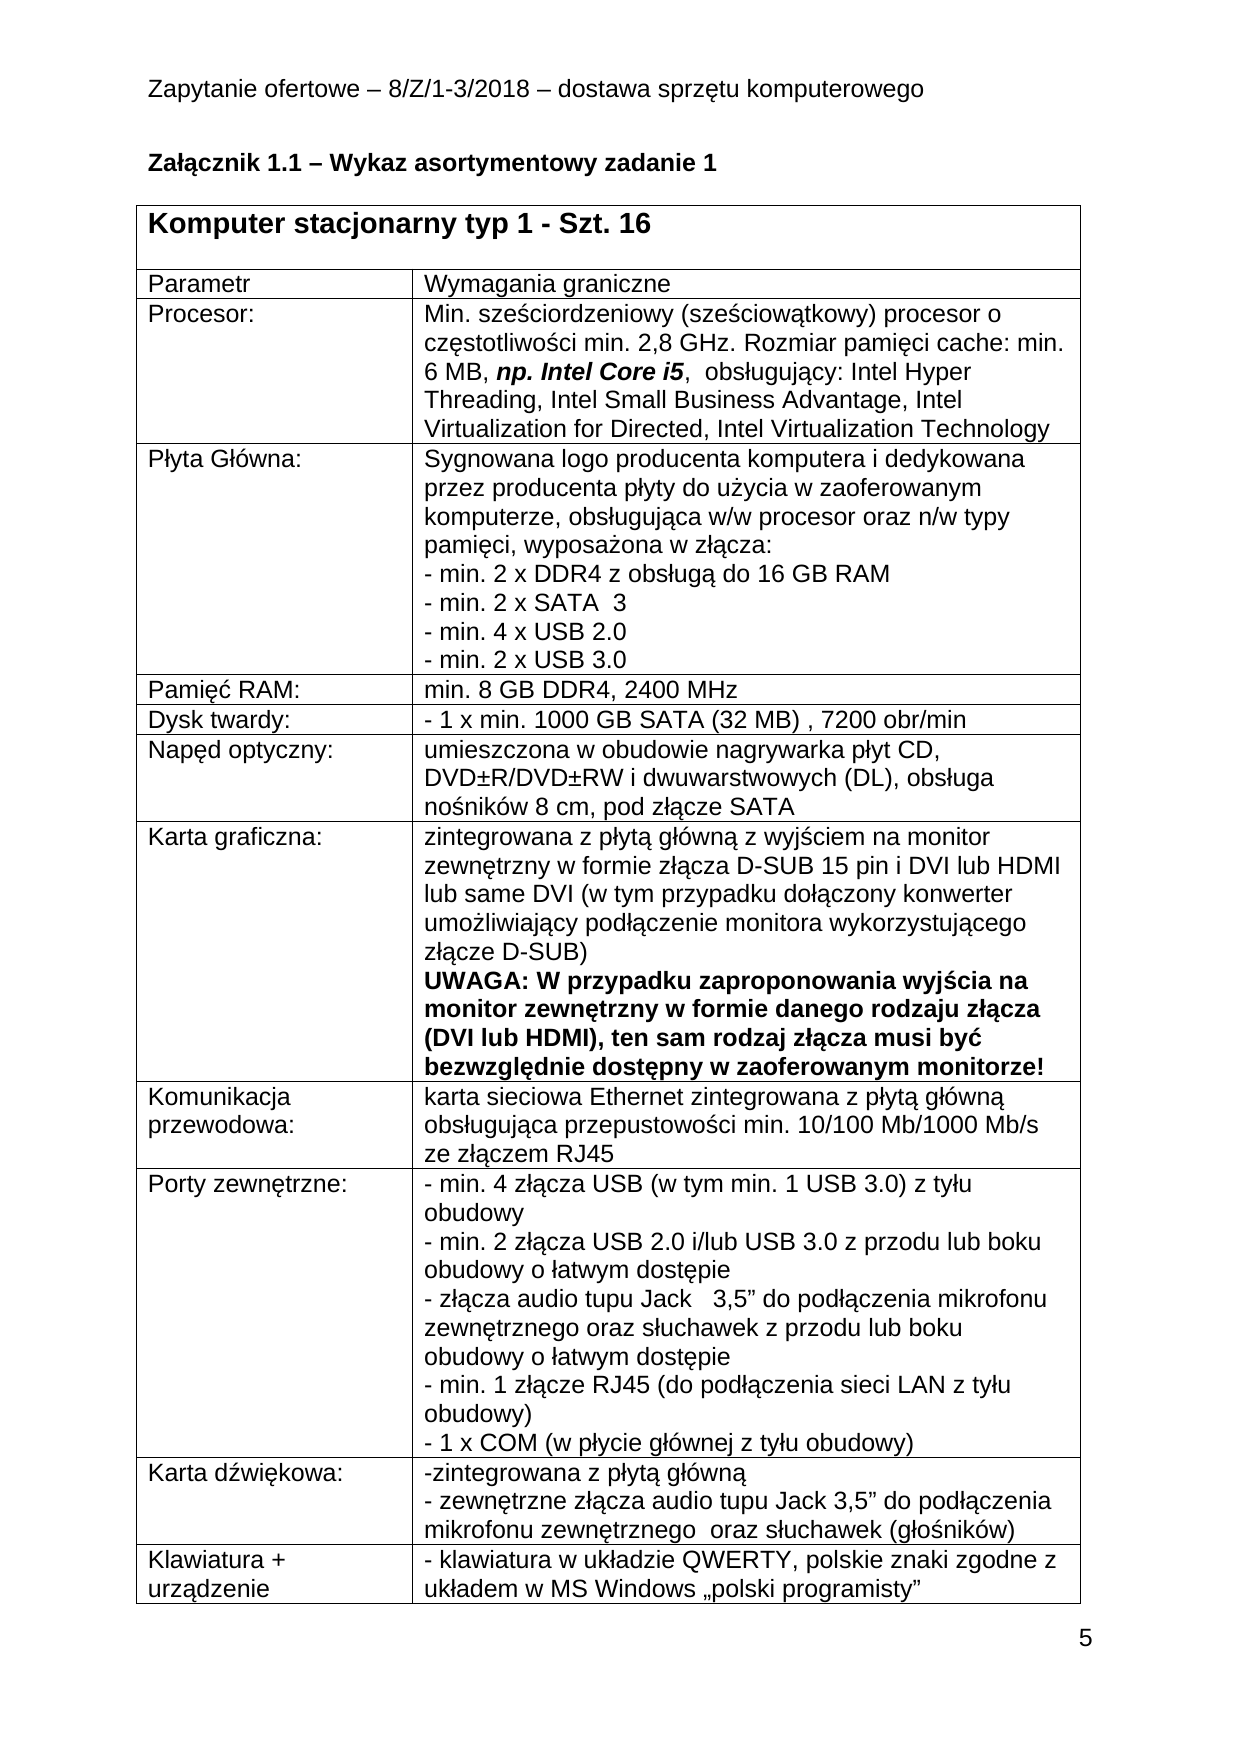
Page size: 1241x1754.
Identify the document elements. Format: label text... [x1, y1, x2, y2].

table_cell Pamięć RAM: [137, 675, 412, 704]
table_cell - 1 x min. 1000 GB SATA (32 MB) , 7200 obr/min [413, 705, 1080, 734]
table_cell - min. 4 złącza USB (w tym min. 1 USB 3.0) z tyłu obudowy - min. 2 złącza USB 2.0 i/lub USB 3.0 z przodu lub boku obudowy o łatwym dostępie - złącza audio tupu Jack 3,5” do podłączenia mikrofonu zewnętrznego oraz słuchawek z przodu lub boku obudowy o łatwym dostępie - min. 1 złącze RJ45 (do podłączenia sieci LAN z tyłu obudowy) - 1 x COM (w płycie głównej z tyłu obudowy) [413, 1169, 1080, 1457]
table_cell Parametr [137, 270, 412, 298]
table_cell Procesor: [137, 299, 412, 443]
table_cell Płyta Główna: [137, 444, 412, 674]
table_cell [137, 1545, 412, 1602]
table_cell Napęd optyczny: [137, 735, 412, 821]
table_cell Min. sześciordzeniowy (sześciowątkowy) procesor o częstotliwości min. 2,8 GHz. Rozmiar pamięci cache: min. 6 MB, np. Intel Core i5, obsługujący: Intel Hyper Threading, Intel Small Business Advantage, Intel Virtualization for Directed, Intel Virtualization Technology [413, 299, 1080, 443]
table_cell -zintegrowana z płytą główną - zewnętrzne złącza audio tupu Jack 3,5” do podłączenia mikrofonu zewnętrznego oraz słuchawek (głośników) [413, 1458, 1080, 1544]
table_cell umieszczona w obudowie nagrywarka płyt CD, DVD±R/DVD±RW i dwuwarstwowych (DL), obsługa nośników 8 cm, pod złącze SATA [413, 735, 1080, 821]
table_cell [413, 1545, 1080, 1602]
text Załącznik 1.1 – Wykaz asortymentowy zadanie 1 [148, 148, 1093, 176]
table_cell Sygnowana logo producenta komputera i dedykowana przez producenta płyty do użycia w zaoferowanym komputerze, obsługująca w/w procesor oraz n/w typy pamięci, wyposażona w złącza: - min. 2 x DDR4 z obsługą do 16 GB RAM - min. 2 x SATA 3 - min. 4 x USB 2.0 - min. 2 x USB 3.0 [413, 444, 1080, 674]
table_cell Porty zewnętrzne: [137, 1169, 412, 1457]
table_header Komputer stacjonarny typ 1 - Szt. 16 [137, 206, 1080, 268]
table_cell zintegrowana z płytą główną z wyjściem na monitor zewnętrzny w formie złącza D-SUB 15 pin i DVI lub HDMI lub same DVI (w tym przypadku dołączony konwerter umożliwiający podłączenie monitora wykorzystującego złącze D-SUB) UWAGA: W przypadku zaproponowania wyjścia na monitor zewnętrzny w formie danego rodzaju złącza (DVI lub HDMI), ten sam rodzaj złącza musi być bezwzględnie dostępny w zaoferowanym monitorze! [413, 822, 1080, 1081]
table_cell Komunikacja przewodowa: [137, 1082, 412, 1168]
table_cell Karta dźwiękowa: [137, 1458, 412, 1544]
table_cell min. 8 GB DDR4, 2400 MHz [413, 675, 1080, 704]
table_cell Dysk twardy: [137, 705, 412, 734]
table_cell Karta graficzna: [137, 822, 412, 1081]
table_cell Wymagania graniczne [413, 270, 1080, 298]
table_cell karta sieciowa Ethernet zintegrowana z płytą główną obsługująca przepustowości min. 10/100 Mb/1000 Mb/s ze złączem RJ45 [413, 1082, 1080, 1168]
